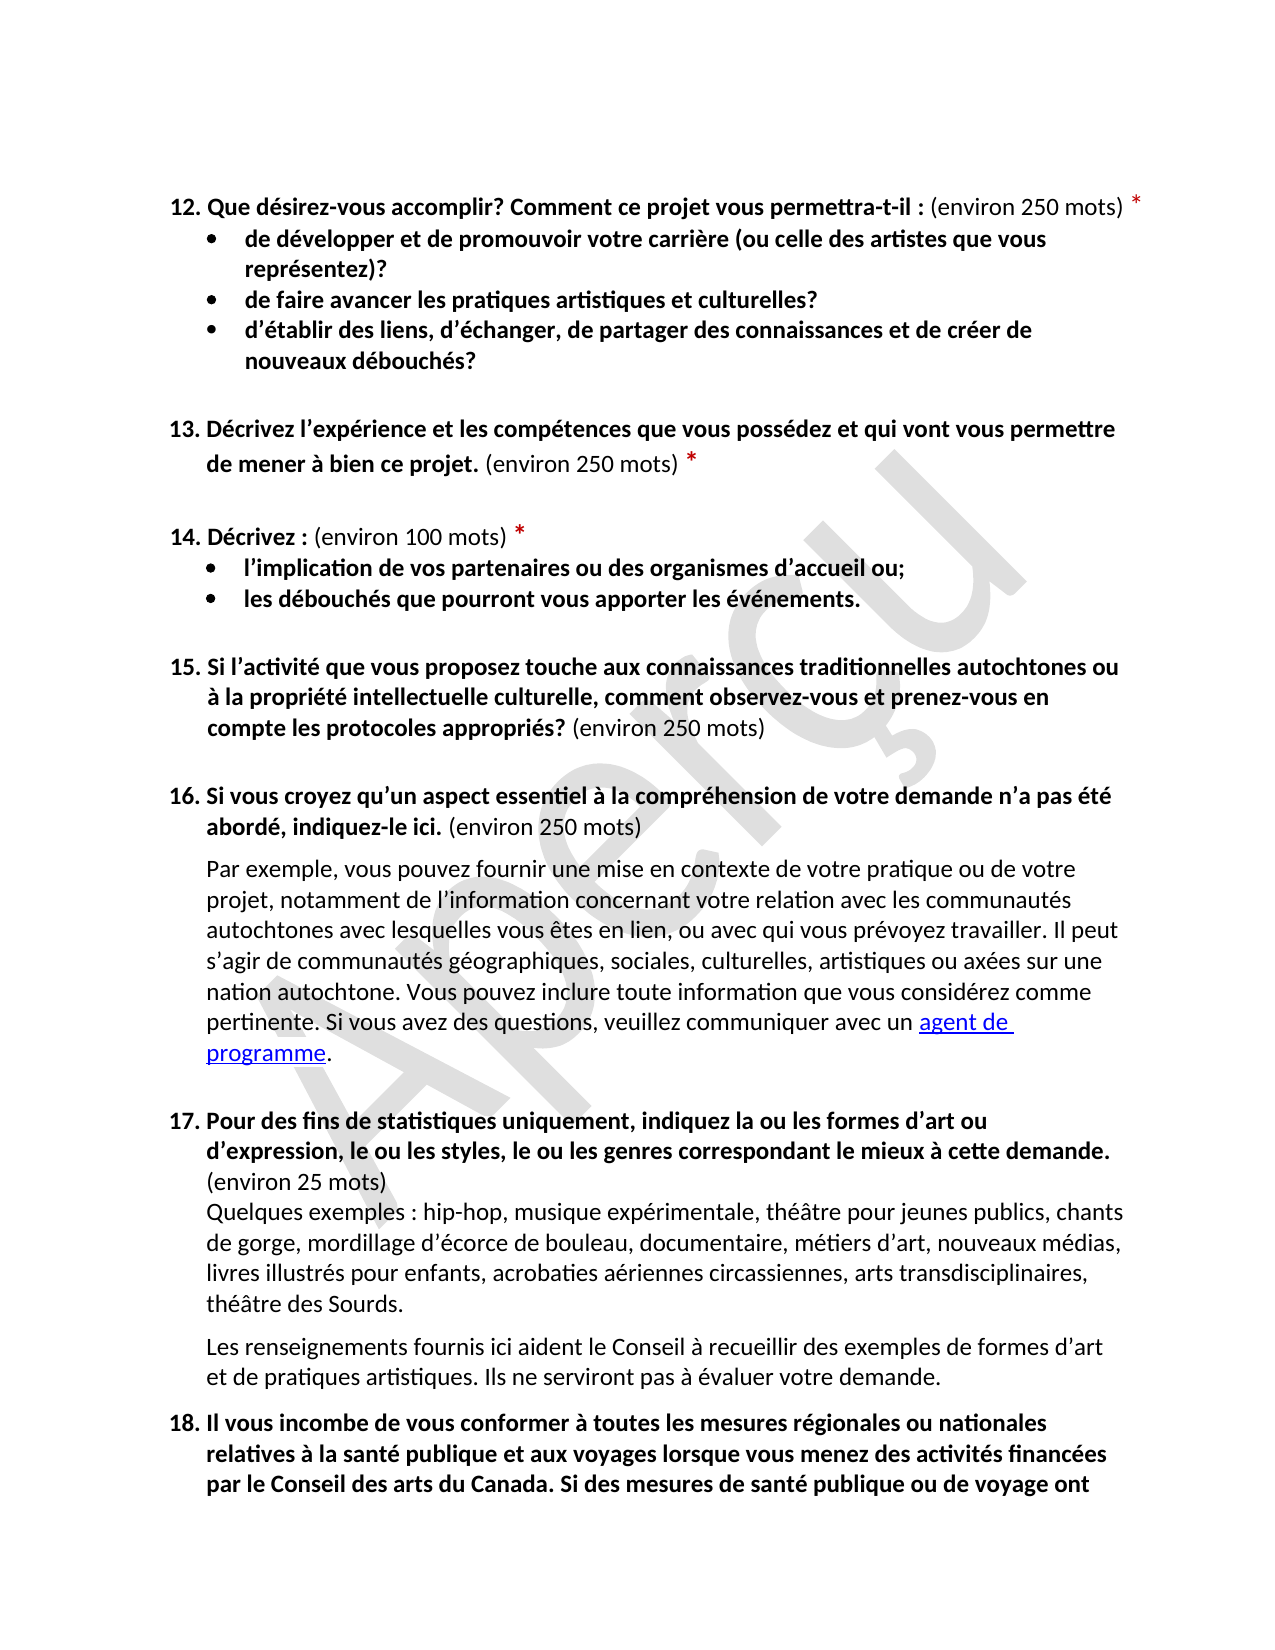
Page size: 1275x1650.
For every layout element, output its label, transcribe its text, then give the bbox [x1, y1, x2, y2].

list Décrivez : (environ 100 mots) * [169, 517, 1125, 552]
list Par exemple, vous pouvez fournir une mise en contexte de votre pratique ou de votre projet, notamment de l’information concernant votre relation avec les communautés autochtones avec lesquelles vous êtes en lien, ou avec qui vous prévoyez travailler. Il peut s’agir de communautés géographiques, sociales, culturelles, artistiques ou axées sur une nation autochtone. Vous pouvez inclure toute information que vous considérez comme pertinente. Si vous avez des questions, veuillez communiquer avec un agent de programme. [206, 854, 1125, 1067]
list l’implication de vos partenaires ou des organismes d’accueil ou; [206, 552, 1125, 583]
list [169, 1408, 1125, 1499]
list Décrivez l’expérience et les compétences que vous possédez et qui vont vous permettre de mener à bien ce projet. (environ 250 mots) * [169, 413, 1125, 479]
list d’établir des liens, d’échanger, de partager des connaissances et de créer de nouveaux débouchés? [207, 315, 1125, 376]
text Les renseignements fournis ici aident le Conseil à recueillir des exemples de formes d’art et de pratiques artistiques. Ils ne serviront pas à évaluer votre demande. [206, 1331, 1125, 1392]
list les débouchés que pourront vous apporter les événements. [206, 583, 1125, 613]
list Que désirez-vous accomplir? Comment ce projet vous permettra-t-il : (environ 250 mots) * [169, 187, 1155, 223]
list Pour des fins de statistiques uniquement, indiquez la ou les formes d’art ou d’expression, le ou les styles, le ou les genres correspondant le mieux à cette demande. (environ 25 mots) [169, 1105, 1125, 1196]
list Si vous croyez qu’un aspect essentiel à la compréhension de votre demande n’a pas été abordé, indiquez-le ici. (environ 250 mots) [169, 780, 1125, 841]
list de développer et de promouvoir votre carrière (ou celle des artistes que vous représentez)? [207, 223, 1125, 284]
list Si l’activité que vous proposez touche aux connaissances traditionnelles autochtones ou à la propriété intellectuelle culturelle, comment observez-vous et prenez-vous en compte les protocoles appropriés? (environ 250 mots) [169, 651, 1125, 743]
list de faire avancer les pratiques artistiques et culturelles? [207, 284, 1125, 315]
list Quelques exemples : hip-hop, musique expérimentale, théâtre pour jeunes publics, chants de gorge, mordillage d’écorce de bouleau, documentaire, métiers d’art, nouveaux médias, livres illustrés pour enfants, acrobaties aériennes circassiennes, arts transdisciplinaires, théâtre des Sourds. [206, 1196, 1125, 1318]
